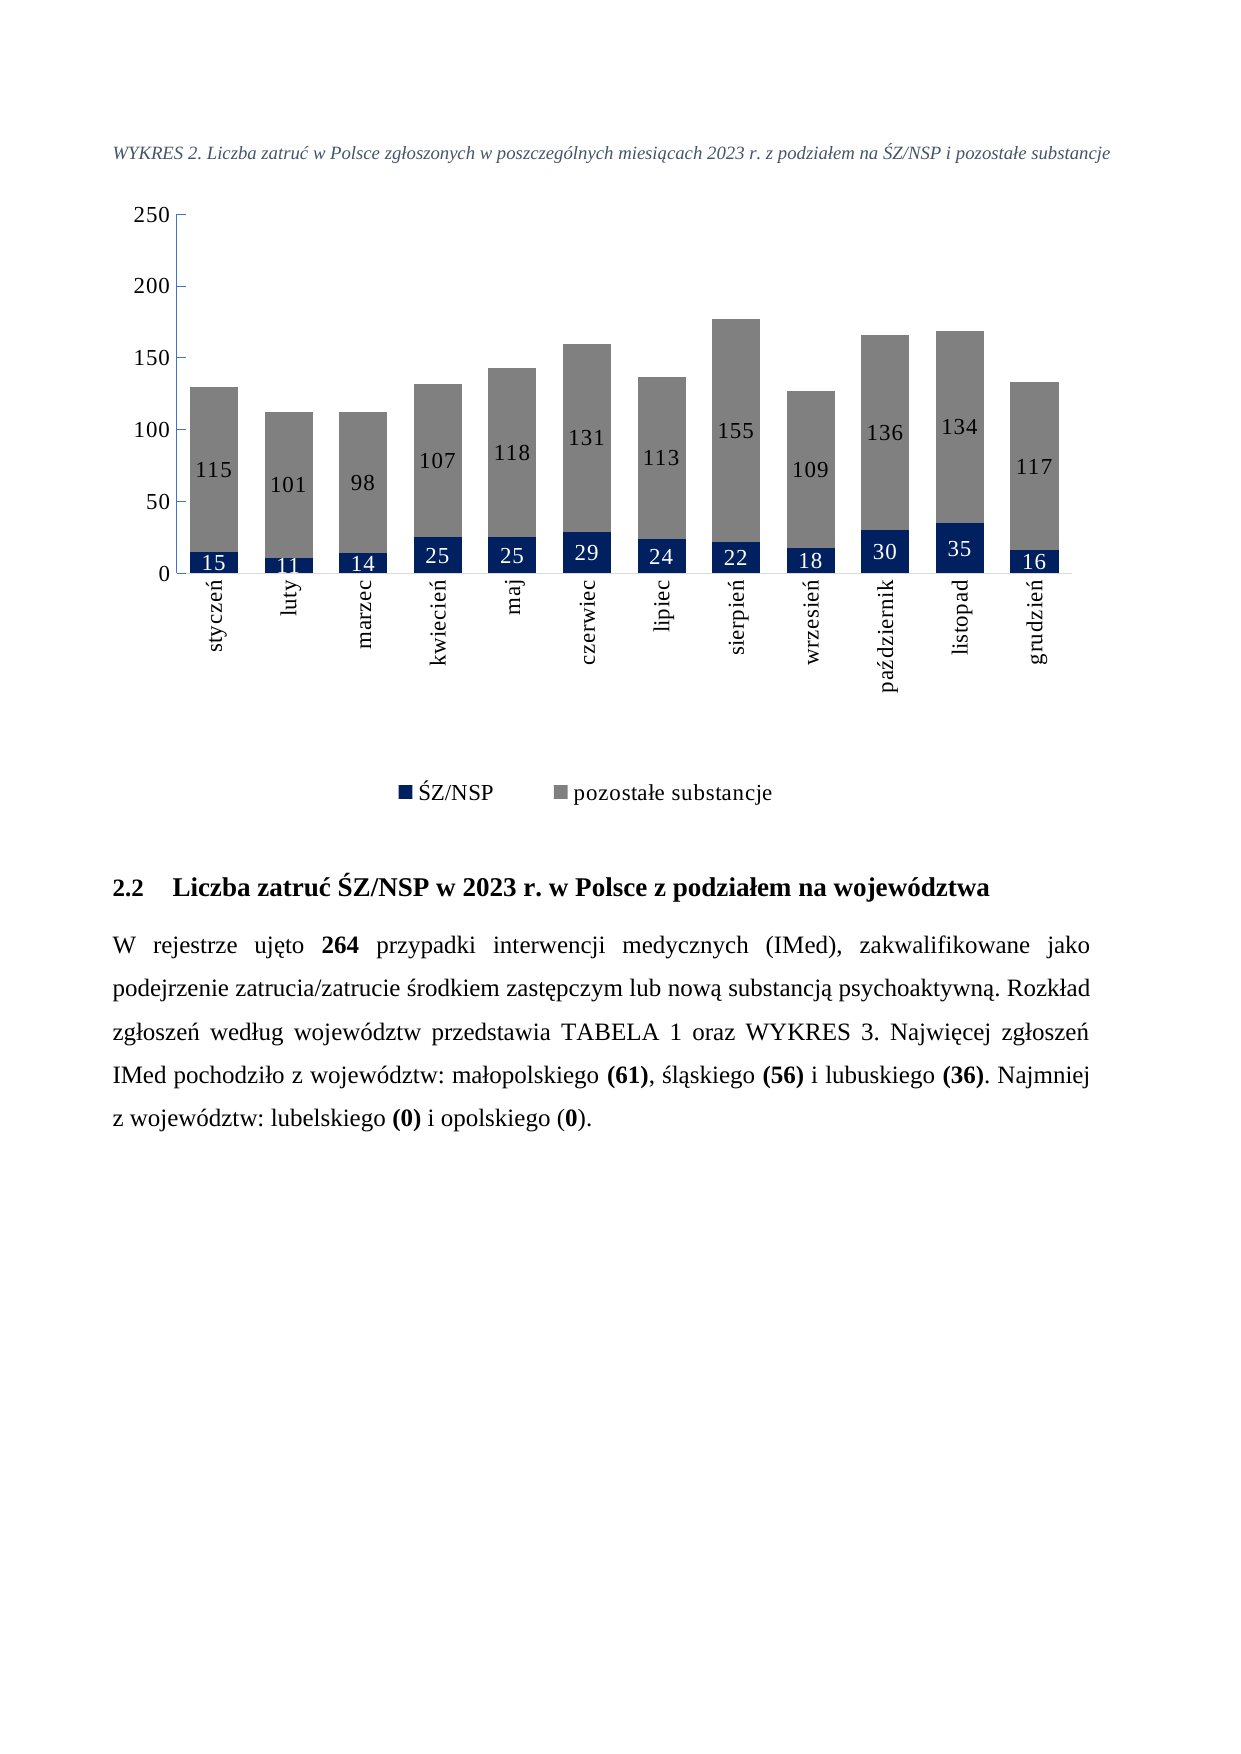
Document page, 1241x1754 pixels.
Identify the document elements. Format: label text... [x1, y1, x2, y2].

subtitle Liczba zatruć ŚZ/NSP w 2023 r. w Polsce z podziałem na województwa [112, 871, 1126, 902]
text WYKRES 2. Liczba zatruć w Polsce zgłoszonych w poszczególnych miesiącach 2023 r. z podziałem na ŚZ/NSP i pozostałe substancje [112, 142, 1126, 163]
text W rejestrze ujęto 264 przypadki interwencji medycznych (IMed), zakwalifikowane jako podejrzenie zatrucia/zatrucie środkiem zastępczym lub nową substancją psychoaktywną. Rozkład zgłoszeń według województw przedstawia TABELA 1 oraz WYKRES 3. Najwięcej zgłoszeń IMed pochodziło z województw: małopolskiego (61), śląskiego (56) i lubuskiego (36). Najmniej z województw: lubelskiego (0) i opolskiego (0). [112, 930, 1091, 1132]
